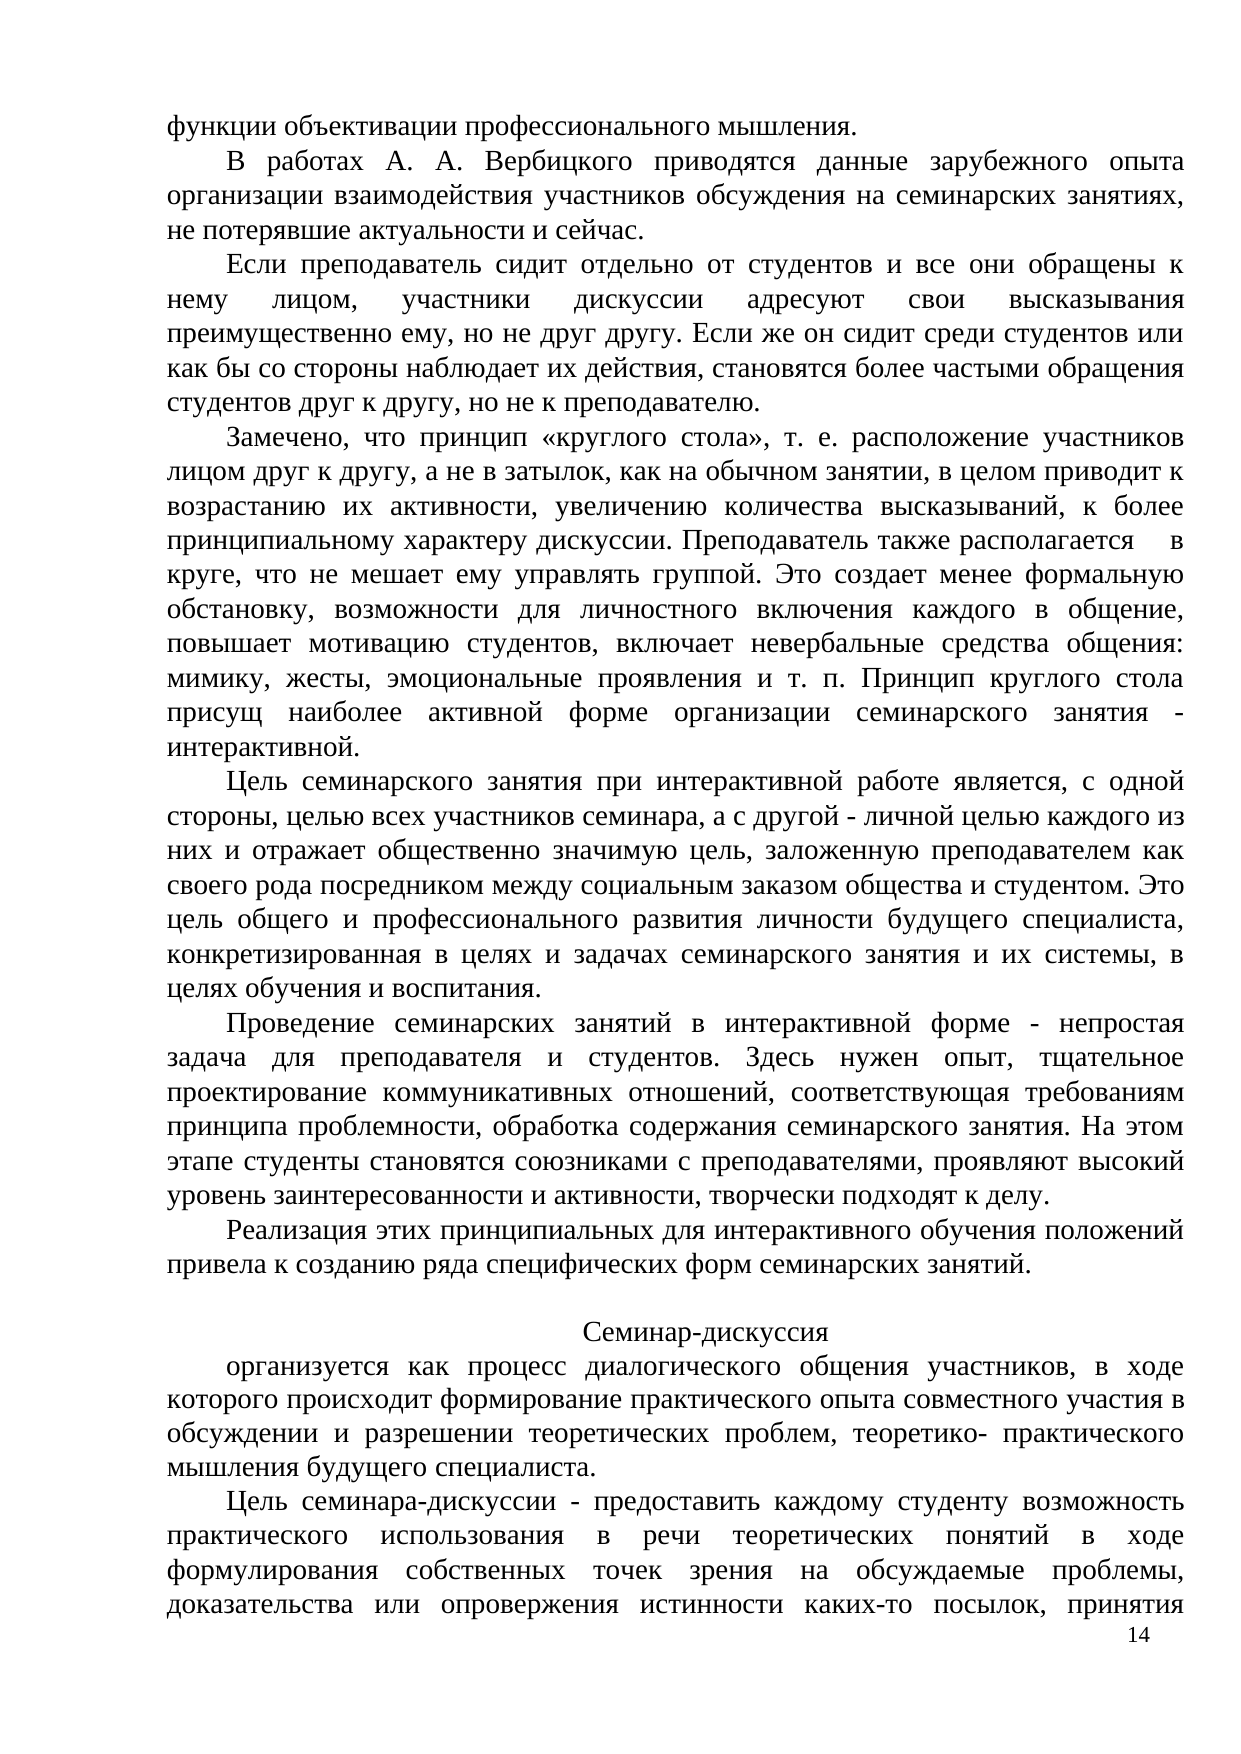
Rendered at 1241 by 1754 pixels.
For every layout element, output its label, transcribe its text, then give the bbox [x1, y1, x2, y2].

text организуется как процесс диалогического общения участников, в ходе которого происходит формирование практического опыта совместного участия в обсуждении и разрешении теоретических проблем, теоретико- практического мышления будущего специалиста. [167, 1348, 1185, 1482]
text Если преподаватель сидит отдельно от студентов и все они обращены к нему лицом, участники дискуссии адресуют свои высказывания преимущественно ему, но не друг другу. Если же он сидит среди студентов или как бы со стороны наблюдает их действия, становятся более частыми обращения студентов друг к другу, но не к преподавателю. [167, 246, 1185, 418]
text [167, 1483, 1185, 1620]
text Проведение семинарских занятий в интерактивной форме - непростая задача для преподавателя и студентов. Здесь нужен опыт, тщательное проектирование коммуникативных отношений, соответствующая требованиям принципа проблемности, обработка содержания семинарского занятия. На этом этапе студенты становятся союзниками с преподавателями, проявляют высокий уровень заинтересованности и активности, творчески подходят к делу. [167, 1005, 1185, 1211]
text В работах А. А. Вербицкого приводятся данные зарубежного опыта организации взаимодействия участников обсуждения на семинарских занятиях, не потерявшие актуальности и сейчас. [167, 143, 1185, 245]
text Реализация этих принципиальных для интерактивного обучения положений привела к созданию ряда специфических форм семинарских занятий. [167, 1212, 1185, 1280]
text Цель семинарского занятия при интерактивной работе является, с одной стороны, целью всех участников семинара, а с другой - личной целью каждого из них и отражает общественно значимую цель, заложенную преподавателем как своего рода посредником между социальным заказом общества и студентом. Это цель общего и профессионального развития личности будущего специалиста, конкретизированная в целях и задачах семинарского занятия и их системы, в целях обучения и воспитания. [167, 763, 1185, 1004]
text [167, 108, 1185, 142]
text Семинар-дискуссия [167, 1314, 1185, 1348]
text Замечено, что принцип «круглого стола», т. е. расположение участников лицом друг к другу, а не в затылок, как на обычном занятии, в целом приводит к возрастанию их активности, увеличению количества высказываний, к более принципиальному характеру дискуссии. Преподаватель также располагается в круге, что не мешает ему управлять группой. Это создает менее формальную обстановку, возможности для личностного включения каждого в общение, повышает мотивацию студентов, включает невербальные средства общения: мимику, жесты, эмоциональные проявления и т. п. Принцип круглого стола присущ наиболее активной форме организации семинарского занятия - интерактивной. [167, 419, 1185, 762]
